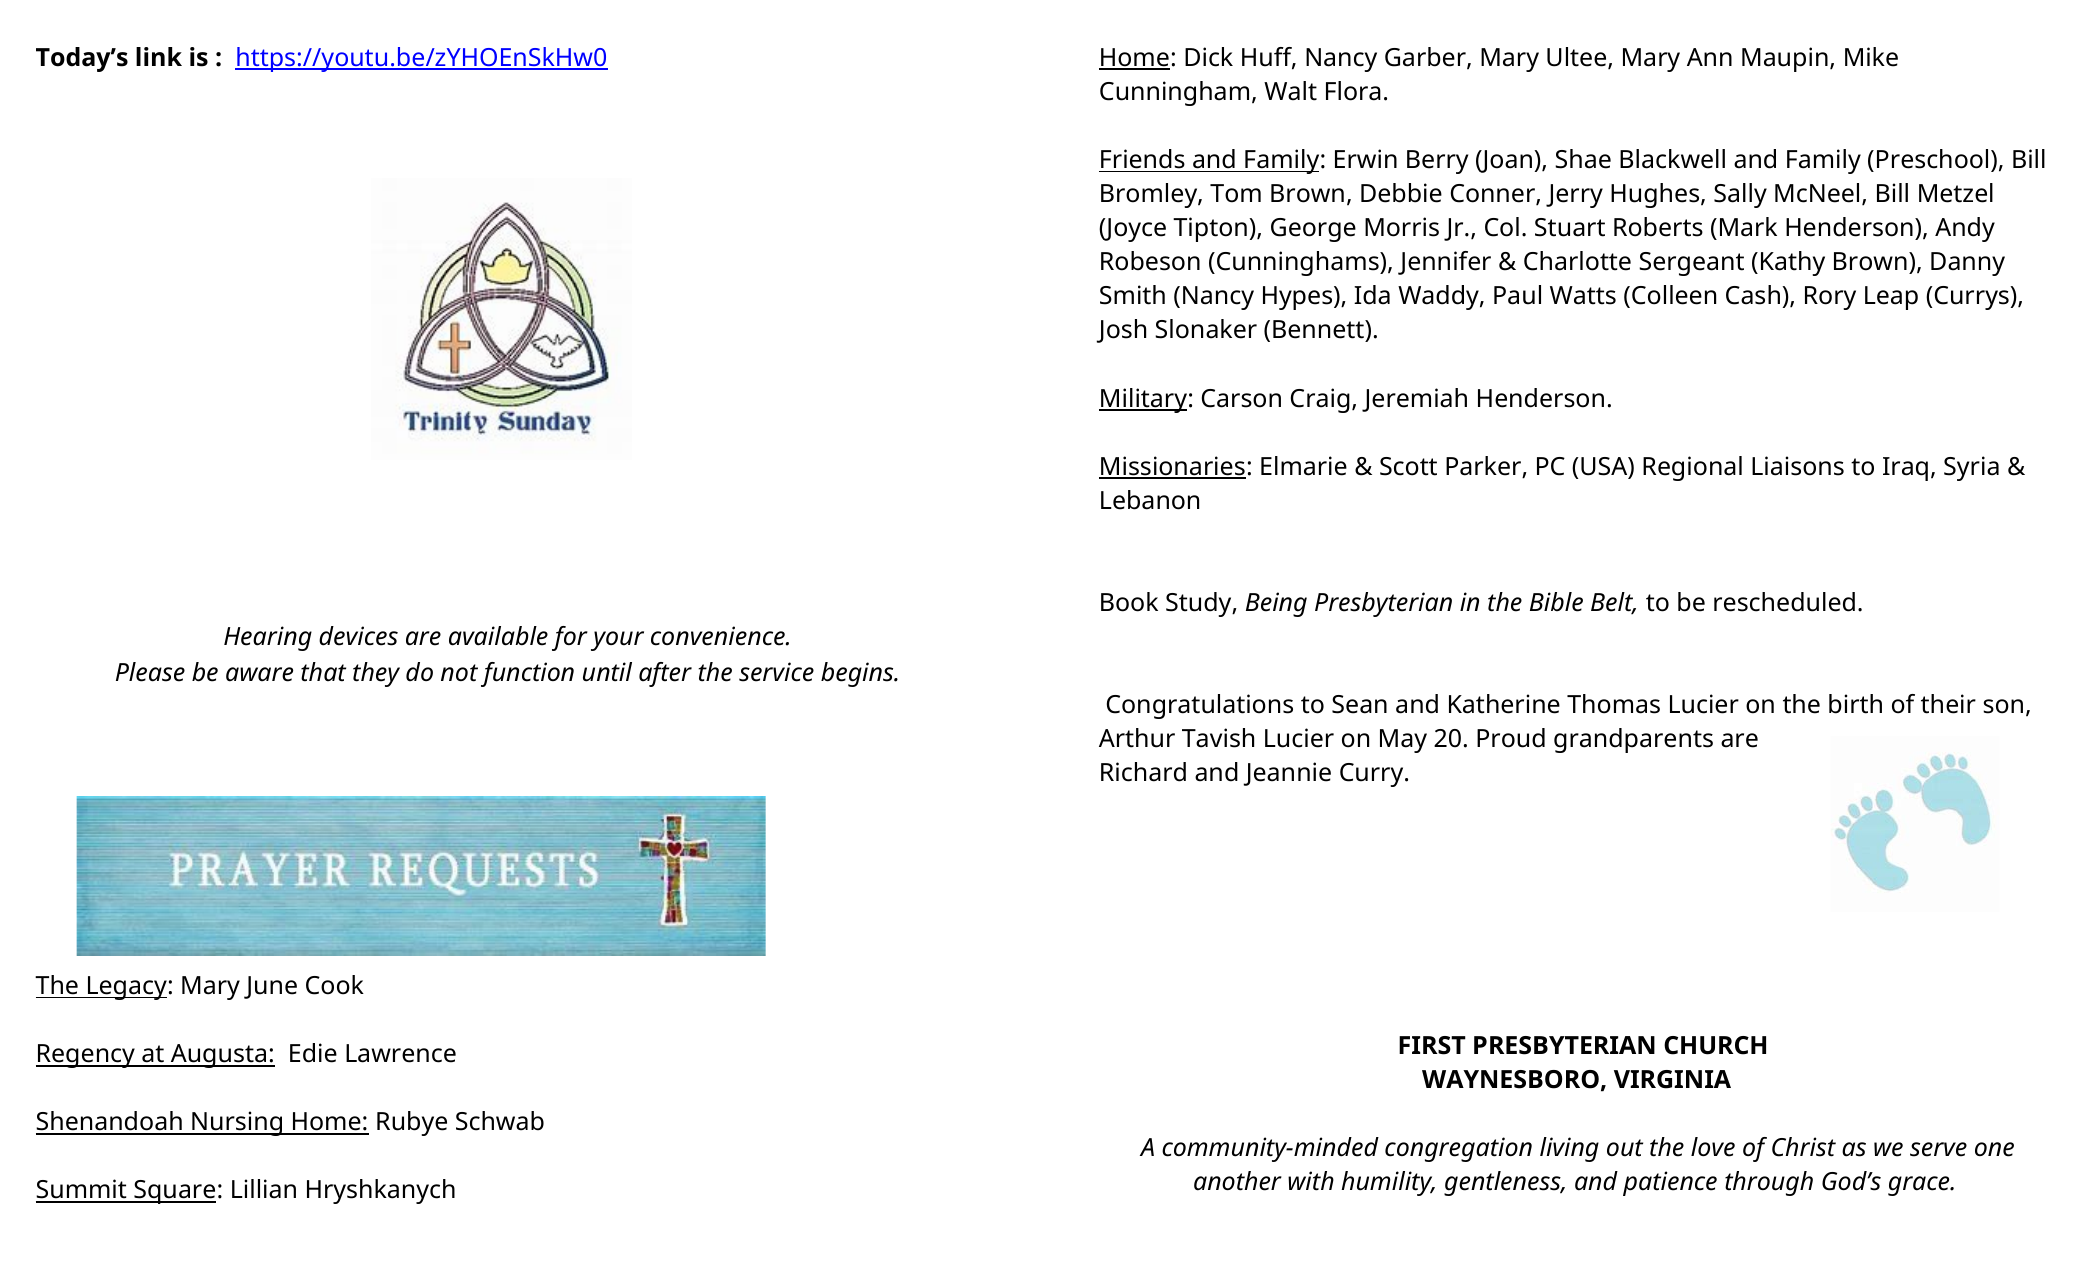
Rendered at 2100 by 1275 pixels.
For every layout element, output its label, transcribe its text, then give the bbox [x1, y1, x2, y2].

text Today’s link is : https://youtu.be/zYHOEnSkHw0 [35, 39, 991, 74]
text A community-minded congregation living out the love of Christ as we serve one another with humility, gentleness, and patience through God’s grace. [1099, 1129, 2054, 1198]
picture [76, 796, 766, 956]
text WAYNESBORO, VIRGINIA [1099, 1061, 2054, 1096]
text Regency at Augusta: Edie Lawrence [35, 1036, 991, 1070]
text Shenandoah Nursing Home: Rubye Schwab [35, 1104, 991, 1138]
text Please be aware that they do not function until after the service begins. [35, 654, 983, 688]
text Missionaries: Elmarie & Scott Parker, PC (USA) Regional Liaisons to Iraq, Syria & Lebanon [1099, 448, 2054, 516]
text Summit Square: Lillian Hryshkanych [35, 1172, 991, 1206]
text Friends and Family: Erwin Berry (Joan), Shae Blackwell and Family (Preschool), Bill Bromley, Tom Brown, Debbie Conner, Jerry Hughes, Sally McNeel, Bill Metzel (Joyce Tipton), George Morris Jr., Col. Stuart Roberts (Mark Henderson), Andy Robeson (Cunninghams), Jennifer & Charlotte Sergeant (Kathy Brown), Danny Smith (Nancy Hypes), Ida Waddy, Paul Watts (Colleen Cash), Rory Leap (Currys), Josh Slonaker (Bennett). [1099, 142, 2054, 346]
text Book Study, Being Presbyterian in the Bible Belt, to be rescheduled. [1099, 584, 2054, 619]
text FIRST PRESBYTERIAN CHURCH [1099, 1027, 2054, 1061]
text Home: Dick Huff, Nancy Garber, Mary Ultee, Mary Ann Maupin, Mike Cunningham, Walt Flora. [1099, 39, 2054, 108]
picture [371, 178, 632, 460]
text Military: Carson Craig, Jeremiah Henderson. [1099, 380, 2054, 414]
text Congratulations to Sean and Katherine Thomas Lucier on the birth of their son, Arthur Tavish Lucier on May 20. Proud grandparents are Richard and Jeannie Curry. [1099, 687, 2054, 789]
text Hearing devices are available for your convenience. [35, 619, 983, 653]
picture [1830, 736, 2000, 912]
text The Legacy: Mary June Cook [35, 968, 991, 1002]
